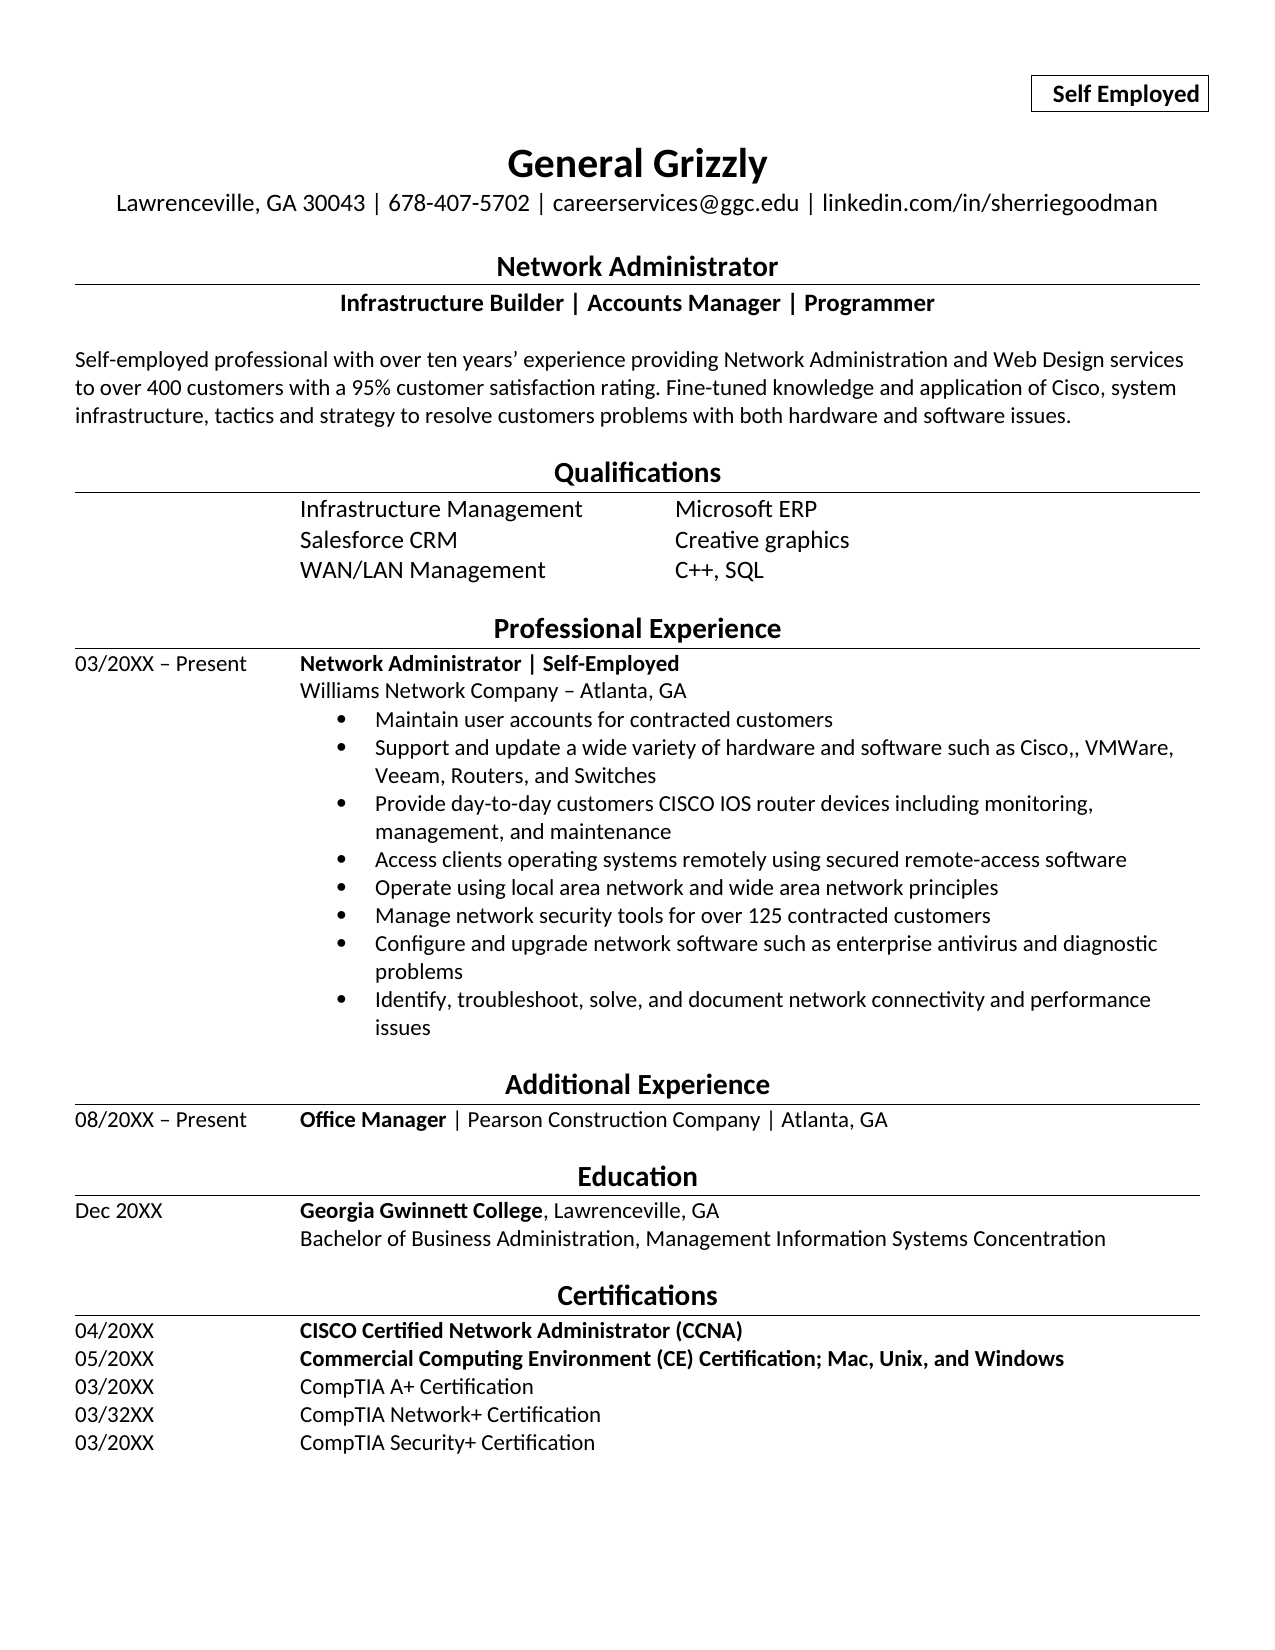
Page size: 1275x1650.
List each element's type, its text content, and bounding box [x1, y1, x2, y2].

text Williams Network Company – Atlanta, GA [75, 677, 1200, 705]
text 05/20XX Commercial Computing Environment (CE) Certification; Mac, Unix, and Windows [75, 1344, 1200, 1372]
list Provide day-to-day customers CISCO IOS router devices including monitoring, management, and maintenance [337, 789, 1200, 845]
text 03/32XX CompTIA Network+ Certification [75, 1400, 1200, 1428]
text Lawrenceville, GA 30043 | 678-407-5702 | careerservices@ggc.edu | linkedin.com/in/sherriegoodman [75, 188, 1200, 218]
subtitle Qualifications [75, 454, 1200, 492]
text Self Employed [1032, 76, 1208, 111]
text Self-employed professional with over ten years’ experience providing Network Administration and Web Design services to over 400 customers with a 95% customer satisfaction rating. Fine-tuned knowledge and application of Cisco, system infrastructure, tactics and strategy to resolve customers problems with both hardware and software issues. [75, 346, 1200, 429]
text Infrastructure Management Microsoft ERP [300, 493, 1200, 524]
subtitle General Grizzly [75, 137, 1200, 188]
text Dec 20XX Georgia Gwinnett College, Lawrenceville, GA [75, 1196, 1200, 1224]
list Access clients operating systems remotely using secured remote-access software [337, 845, 1200, 873]
list Configure and upgrade network software such as enterprise antivirus and diagnostic problems [337, 929, 1200, 985]
text WAN/LAN Management C++, SQL [300, 554, 1200, 585]
list Maintain user accounts for contracted customers [337, 705, 1200, 733]
text Bachelor of Business Administration, Management Information Systems Concentration [75, 1224, 1200, 1252]
text 08/20XX – Present Office Manager | Pearson Construction Company | Atlanta, GA [75, 1105, 1200, 1133]
list Operate using local area network and wide area network principles [337, 873, 1200, 901]
subtitle Network Administrator [75, 248, 1200, 284]
text Infrastructure Builder | Accounts Manager | Programmer [75, 285, 1200, 317]
subtitle Professional Experience [75, 610, 1200, 648]
list Identify, troubleshoot, solve, and document network connectivity and performance issues [337, 985, 1200, 1041]
text Salesforce CRM Creative graphics [300, 524, 1200, 554]
subtitle Certifications [75, 1277, 1200, 1315]
subtitle Additional Experience [75, 1066, 1200, 1104]
text 04/20XX CISCO Certified Network Administrator (CCNA) [75, 1316, 1200, 1344]
list Manage network security tools for over 125 contracted customers [337, 901, 1200, 929]
text 03/20XX CompTIA A+ Certification [75, 1372, 1200, 1400]
text 03/20XX CompTIA Security+ Certification [75, 1428, 1200, 1456]
text 03/20XX – Present Network Administrator | Self-Employed [75, 649, 1200, 677]
subtitle Education [75, 1158, 1200, 1195]
list Support and update a wide variety of hardware and software such as Cisco,, VMWare, Veeam, Routers, and Switches [337, 733, 1200, 789]
